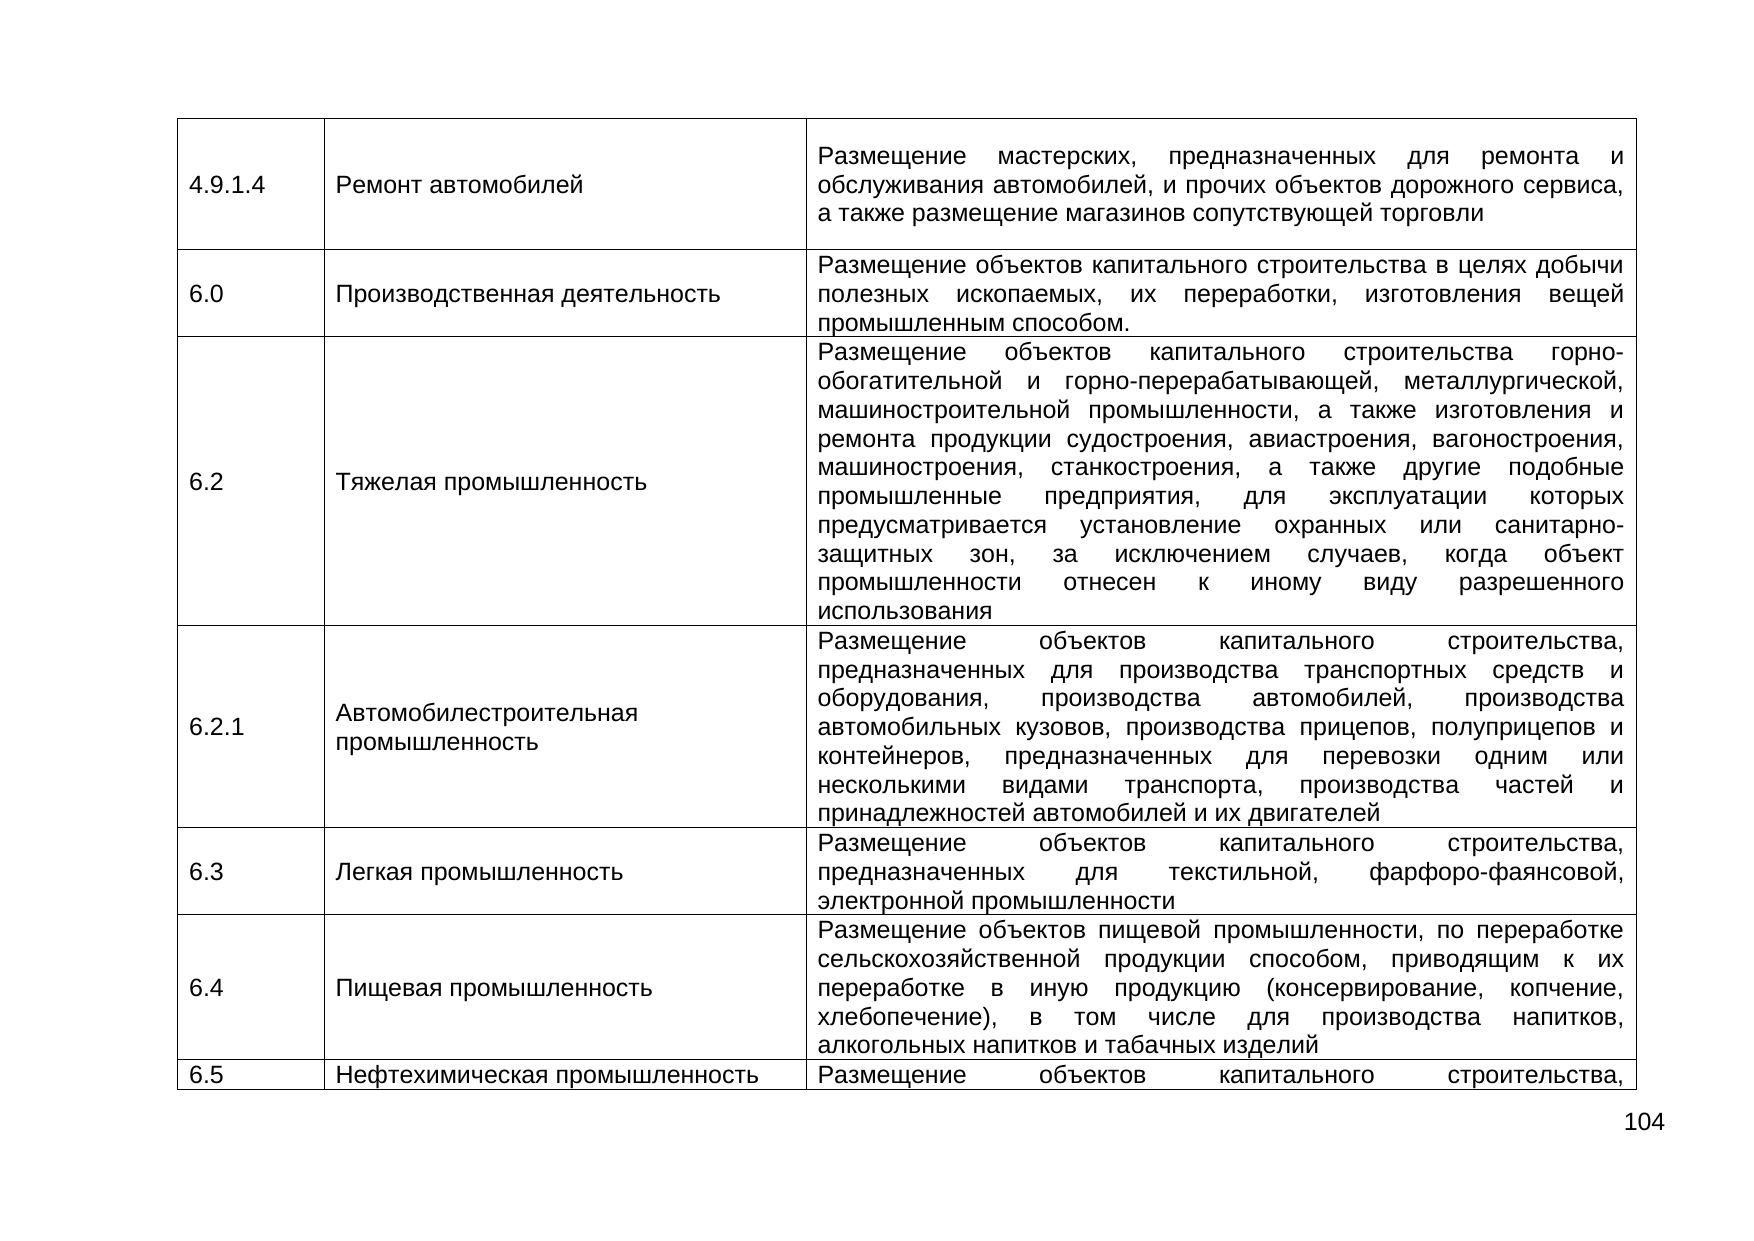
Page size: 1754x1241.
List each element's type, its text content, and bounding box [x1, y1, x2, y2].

table_cell Размещение объектов капитального строительства, предназначенных для производства транспортных средств и оборудования, производства автомобилей, производства автомобильных кузовов, производства прицепов, полуприцепов и контейнеров, предназначенных для перевозки одним или несколькими видами транспорта, производства частей и принадлежностей автомобилей и их двигателей [807, 626, 1636, 827]
table_cell Размещение объектов капитального строительства горно-обогатительной и горно-перерабатывающей, металлургической, машиностроительной промышленности, а также изготовления и ремонта продукции судостроения, авиастроения, вагоностроения, машиностроения, станкостроения, а также другие подобные промышленные предприятия, для эксплуатации которых предусматривается установление охранных или санитарно-защитных зон, за исключением случаев, когда объект промышленности отнесен к иному виду разрешенного использования [807, 337, 1636, 625]
table_cell 6.2.1 [178, 626, 324, 827]
table_cell Размещение объектов пищевой промышленности, по переработке сельскохозяйственной продукции способом, приводящим к их переработке в иную продукцию (консервирование, копчение, хлебопечение), в том числе для производства напитков, алкогольных напитков и табачных изделий [807, 915, 1636, 1059]
table_cell Размещение мастерских, предназначенных для ремонта и обслуживания автомобилей, и прочих объектов дорожного сервиса, а также размещение магазинов сопутствующей торговли [807, 119, 1636, 249]
table_cell 6.5 [178, 1060, 324, 1089]
table_cell Автомобилестроительная промышленность [325, 626, 806, 827]
table_cell Размещение объектов капитального строительства в целях добычи полезных ископаемых, их переработки, изготовления вещей промышленным способом. [807, 250, 1636, 336]
table_cell Пищевая промышленность [325, 915, 806, 1059]
table_cell 6.0 [178, 250, 324, 336]
table_cell Тяжелая промышленность [325, 337, 806, 625]
table_cell 6.4 [178, 915, 324, 1059]
table_cell Ремонт автомобилей [325, 119, 806, 249]
table_cell 4.9.1.4 [178, 119, 324, 249]
table_cell Размещение объектов капитального строительства, предназначенных для текстильной, фарфоро-фаянсовой, электронной промышленности [807, 828, 1636, 914]
table_cell Легкая промышленность [325, 828, 806, 914]
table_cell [325, 1060, 806, 1089]
table_cell 6.3 [178, 828, 324, 914]
table_cell Производственная деятельность [325, 250, 806, 336]
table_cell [807, 1060, 1636, 1089]
table_cell 6.2 [178, 337, 324, 625]
